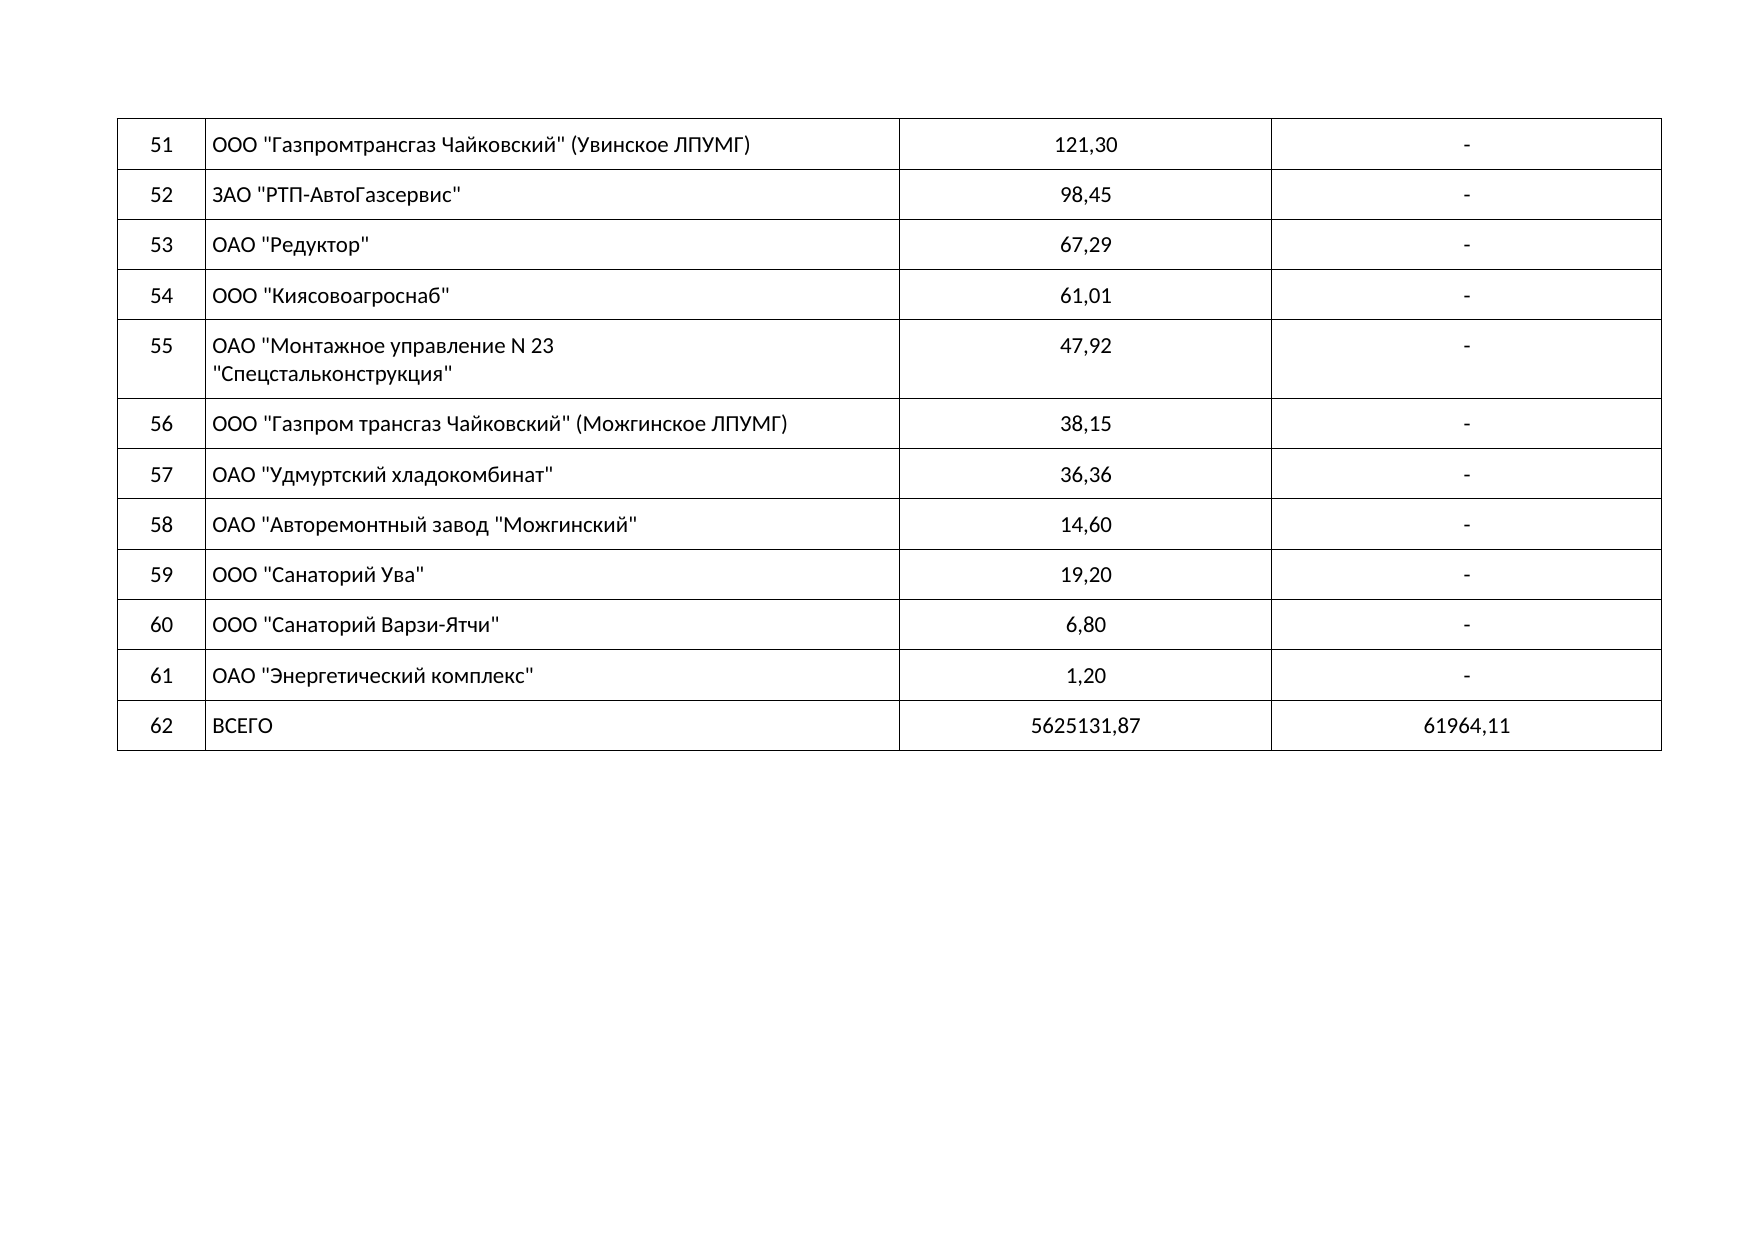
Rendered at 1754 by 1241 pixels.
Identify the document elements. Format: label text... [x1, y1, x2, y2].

table_cell - [1272, 550, 1661, 599]
table_cell - [1272, 119, 1661, 168]
table_cell 38,15 [900, 399, 1271, 448]
table_cell 5625131,87 [900, 701, 1271, 750]
table_cell 57 [118, 449, 205, 498]
table_cell ООО "Санаторий Ува" [206, 550, 899, 599]
table_cell 19,20 [900, 550, 1271, 599]
table_cell 47,92 [900, 320, 1271, 398]
table_cell ОАО "Редуктор" [206, 220, 899, 269]
table_cell 6,80 [900, 600, 1271, 649]
table_cell 59 [118, 550, 205, 599]
table_cell 61 [118, 650, 205, 699]
table_cell 36,36 [900, 449, 1271, 498]
table_cell 58 [118, 499, 205, 549]
table_cell - [1272, 220, 1661, 269]
table_cell ОАО "Авторемонтный завод "Можгинский" [206, 499, 899, 549]
table_cell ООО "Газпромтрансгаз Чайковский" (Увинское ЛПУМГ) [206, 119, 899, 168]
table_cell - [1272, 270, 1661, 319]
table_cell ОАО "Монтажное управление N 23 "Спецстальконструкция" [206, 320, 899, 398]
table_cell - [1272, 499, 1661, 549]
table_cell 98,45 [900, 170, 1271, 219]
table_cell ООО "Санаторий Варзи-Ятчи" [206, 600, 899, 649]
table_cell 53 [118, 220, 205, 269]
table_cell 56 [118, 399, 205, 448]
table_cell - [1272, 600, 1661, 649]
table_cell 61,01 [900, 270, 1271, 319]
table_cell ООО "Киясовоагроснаб" [206, 270, 899, 319]
table_cell ВСЕГО [206, 701, 899, 750]
table_cell ООО "Газпром трансгаз Чайковский" (Можгинское ЛПУМГ) [206, 399, 899, 448]
table_cell 121,30 [900, 119, 1271, 168]
table_cell 54 [118, 270, 205, 319]
table_cell 51 [118, 119, 205, 168]
table_cell - [1272, 650, 1661, 699]
table_cell ОАО "Удмуртский хладокомбинат" [206, 449, 899, 498]
table_cell 14,60 [900, 499, 1271, 549]
table_cell - [1272, 170, 1661, 219]
table_cell 61964,11 [1272, 701, 1661, 750]
table_cell - [1272, 399, 1661, 448]
table_cell 62 [118, 701, 205, 750]
table_cell - [1272, 449, 1661, 498]
table_cell ОАО "Энергетический комплекс" [206, 650, 899, 699]
table_cell 52 [118, 170, 205, 219]
table_cell 55 [118, 320, 205, 398]
table_cell - [1272, 320, 1661, 398]
table_cell ЗАО "РТП-АвтоГазсервис" [206, 170, 899, 219]
table_cell 67,29 [900, 220, 1271, 269]
table_cell 1,20 [900, 650, 1271, 699]
table_cell 60 [118, 600, 205, 649]
